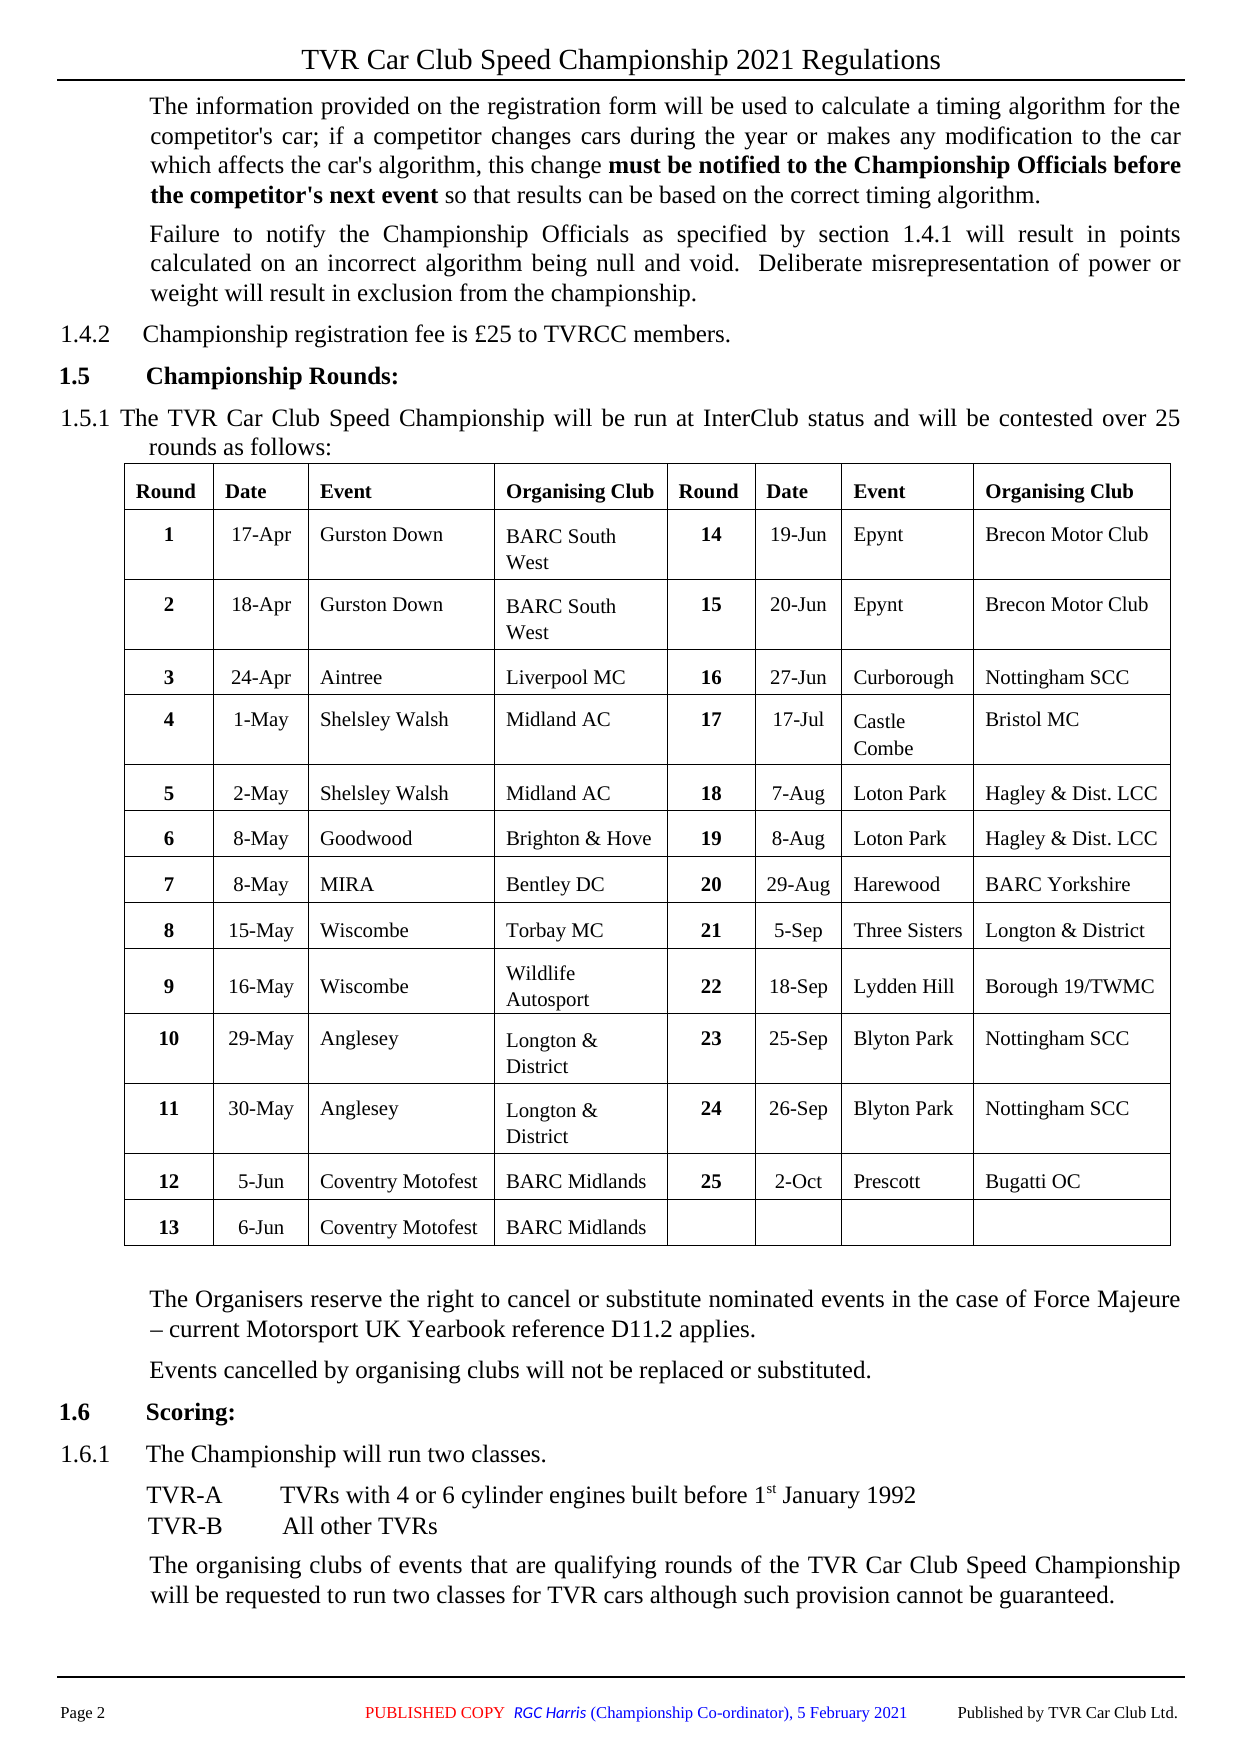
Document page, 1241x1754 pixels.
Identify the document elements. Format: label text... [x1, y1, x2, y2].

table_cell 11 [125, 1084, 213, 1152]
table_cell 5-Sep [756, 903, 841, 948]
table_cell Hagley & Dist. LCC [974, 811, 1170, 856]
table_cell Lydden Hill [842, 949, 973, 1013]
table_cell BARC Midlands [495, 1154, 667, 1198]
table_cell Bristol MC [974, 695, 1170, 764]
table_cell 9 [125, 949, 213, 1013]
table_cell 26-Sep [756, 1084, 841, 1152]
text TVR-B All other TVRs [60, 1511, 1182, 1540]
table_cell 5-Jun [214, 1154, 308, 1198]
table_cell Hagley & Dist. LCC [974, 765, 1170, 810]
table_cell Borough 19/TWMC [974, 949, 1170, 1013]
table_cell [668, 1200, 755, 1244]
table_cell 27-Jun [756, 650, 841, 694]
table_cell Harewood [842, 857, 973, 902]
table_cell Blyton Park [842, 1084, 973, 1152]
table_header Date [756, 464, 841, 509]
table_cell BARC South West [495, 510, 667, 579]
table_cell 6 [125, 811, 213, 856]
table_cell Torbay MC [495, 903, 667, 948]
table_cell [756, 1200, 841, 1244]
table_cell 1-May [214, 695, 308, 764]
table_cell Shelsley Walsh [309, 695, 494, 764]
table_cell Gurston Down [309, 510, 494, 579]
text 1.4.2 Championship registration fee is £25 to TVRCC members. [60, 319, 1182, 348]
picture [89, 1718, 1220, 1725]
text The Organisers reserve the right to cancel or substitute nominated events in the case of Force Majeure – current Motorsport UK Yearbook reference D11.2 applies. [149, 1284, 1182, 1343]
text 1.5.1 The TVR Car Club Speed Championship will be run at InterClub status and will be contested over 25 rounds as follows: [60, 403, 1182, 461]
table_cell Shelsley Walsh [309, 765, 494, 810]
table_cell 25-Sep [756, 1014, 841, 1083]
table_cell 29-May [214, 1014, 308, 1083]
table_cell Coventry Motofest [309, 1154, 494, 1198]
table_cell Coventry Motofest [309, 1200, 494, 1244]
table_cell Wiscombe [309, 949, 494, 1013]
table_cell 7-Aug [756, 765, 841, 810]
table_header Round [125, 464, 213, 509]
table_cell 16 [668, 650, 755, 694]
table_cell Wildlife Autosport [495, 949, 667, 1013]
table_cell BARC Yorkshire [974, 857, 1170, 902]
table_cell 17-Apr [214, 510, 308, 579]
table_cell Midland AC [495, 765, 667, 810]
table_cell Wiscombe [309, 903, 494, 948]
table_cell 20-Jun [756, 580, 841, 649]
table_cell Epynt [842, 510, 973, 579]
table_cell 23 [668, 1014, 755, 1083]
table_cell 17 [668, 695, 755, 764]
table_cell 8-May [214, 811, 308, 856]
text The organising clubs of events that are qualifying rounds of the TVR Car Club Speed Championship will be requested to run two classes for TVR cars although such provision cannot be guaranteed. [149, 1550, 1182, 1608]
table_cell [842, 1200, 973, 1244]
table_header Event [309, 464, 494, 509]
table_cell Anglesey [309, 1014, 494, 1083]
table_cell Gurston Down [309, 580, 494, 649]
table_cell 25 [668, 1154, 755, 1198]
table_cell 24-Apr [214, 650, 308, 694]
table_cell 18 [668, 765, 755, 810]
table_cell BARC South West [495, 580, 667, 649]
table_cell 18-Sep [756, 949, 841, 1013]
table_cell 21 [668, 903, 755, 948]
table_cell 7 [125, 857, 213, 902]
table_cell 24 [668, 1084, 755, 1152]
table_cell Brecon Motor Club [974, 580, 1170, 649]
table_cell Brecon Motor Club [974, 510, 1170, 579]
table_cell Longton & District [495, 1014, 667, 1083]
table_cell Three Sisters [842, 903, 973, 948]
table_cell MIRA [309, 857, 494, 902]
table_cell 2-May [214, 765, 308, 810]
table_cell 12 [125, 1154, 213, 1198]
table_cell Liverpool MC [495, 650, 667, 694]
table_header Round [668, 464, 755, 509]
table_cell 1 [125, 510, 213, 579]
table_cell 8-May [214, 857, 308, 902]
table_cell Goodwood [309, 811, 494, 856]
table_cell Nottingham SCC [974, 1014, 1170, 1083]
table_cell 17-Jul [756, 695, 841, 764]
table_header Event [842, 464, 973, 509]
table_cell Blyton Park [842, 1014, 973, 1083]
table_cell 18-Apr [214, 580, 308, 649]
table_cell Brighton & Hove [495, 811, 667, 856]
table_cell 4 [125, 695, 213, 764]
table_cell Longton & District [495, 1084, 667, 1152]
table_header Organising Club [495, 464, 667, 509]
table_cell 15-May [214, 903, 308, 948]
table_cell 16-May [214, 949, 308, 1013]
table_header Date [214, 464, 308, 509]
table_cell Bugatti OC [974, 1154, 1170, 1198]
table_cell Loton Park [842, 811, 973, 856]
table_cell Bentley DC [495, 857, 667, 902]
table_cell 2 [125, 580, 213, 649]
table_cell 20 [668, 857, 755, 902]
table_cell 6-Jun [214, 1200, 308, 1244]
table_cell 19 [668, 811, 755, 856]
table_cell 14 [668, 510, 755, 579]
table_header Organising Club [974, 464, 1170, 509]
table_cell Curborough [842, 650, 973, 694]
text 1.5 Championship Rounds: [58, 361, 1182, 389]
table_cell 30-May [214, 1084, 308, 1152]
table_cell BARC Midlands [495, 1200, 667, 1244]
table_cell Castle Combe [842, 695, 973, 764]
table_cell 2-Oct [756, 1154, 841, 1198]
table_cell 8 [125, 903, 213, 948]
table_cell Prescott [842, 1154, 973, 1198]
table_cell 15 [668, 580, 755, 649]
table_cell 19-Jun [756, 510, 841, 579]
table_cell 13 [125, 1200, 213, 1244]
table_cell 29-Aug [756, 857, 841, 902]
table_cell Nottingham SCC [974, 1084, 1170, 1152]
text TVR-A TVRs with 4 or 6 cylinder engines built before 1st January 1992 [60, 1480, 1182, 1509]
text The information provided on the registration form will be used to calculate a timing algorithm for the competitor's car; if a competitor changes cars during the year or makes any modification to the car which affects the car's algorithm, this change must be notified to the Championship Officials before the competitor's next event so that results can be based on the correct timing algorithm. [149, 91, 1182, 209]
table_cell 22 [668, 949, 755, 1013]
table_cell Nottingham SCC [974, 650, 1170, 694]
table_cell Aintree [309, 650, 494, 694]
table_cell 5 [125, 765, 213, 810]
text 1.6.1 The Championship will run two classes. [60, 1439, 1182, 1467]
table_cell Longton & District [974, 903, 1170, 948]
table_cell Epynt [842, 580, 973, 649]
text Events cancelled by organising clubs will not be replaced or substituted. [149, 1355, 1182, 1384]
table_cell [974, 1200, 1170, 1244]
text Failure to notify the Championship Officials as specified by section 1.4.1 will result in points calculated on an incorrect algorithm being null and void. Deliberate misrepresentation of power or weight will result in exclusion from the championship. [149, 219, 1182, 307]
text 1.6 Scoring: [58, 1397, 1182, 1425]
table_cell 10 [125, 1014, 213, 1083]
table_cell Midland AC [495, 695, 667, 764]
table_cell Loton Park [842, 765, 973, 810]
table_cell Anglesey [309, 1084, 494, 1152]
table_cell 8-Aug [756, 811, 841, 856]
table_cell 3 [125, 650, 213, 694]
